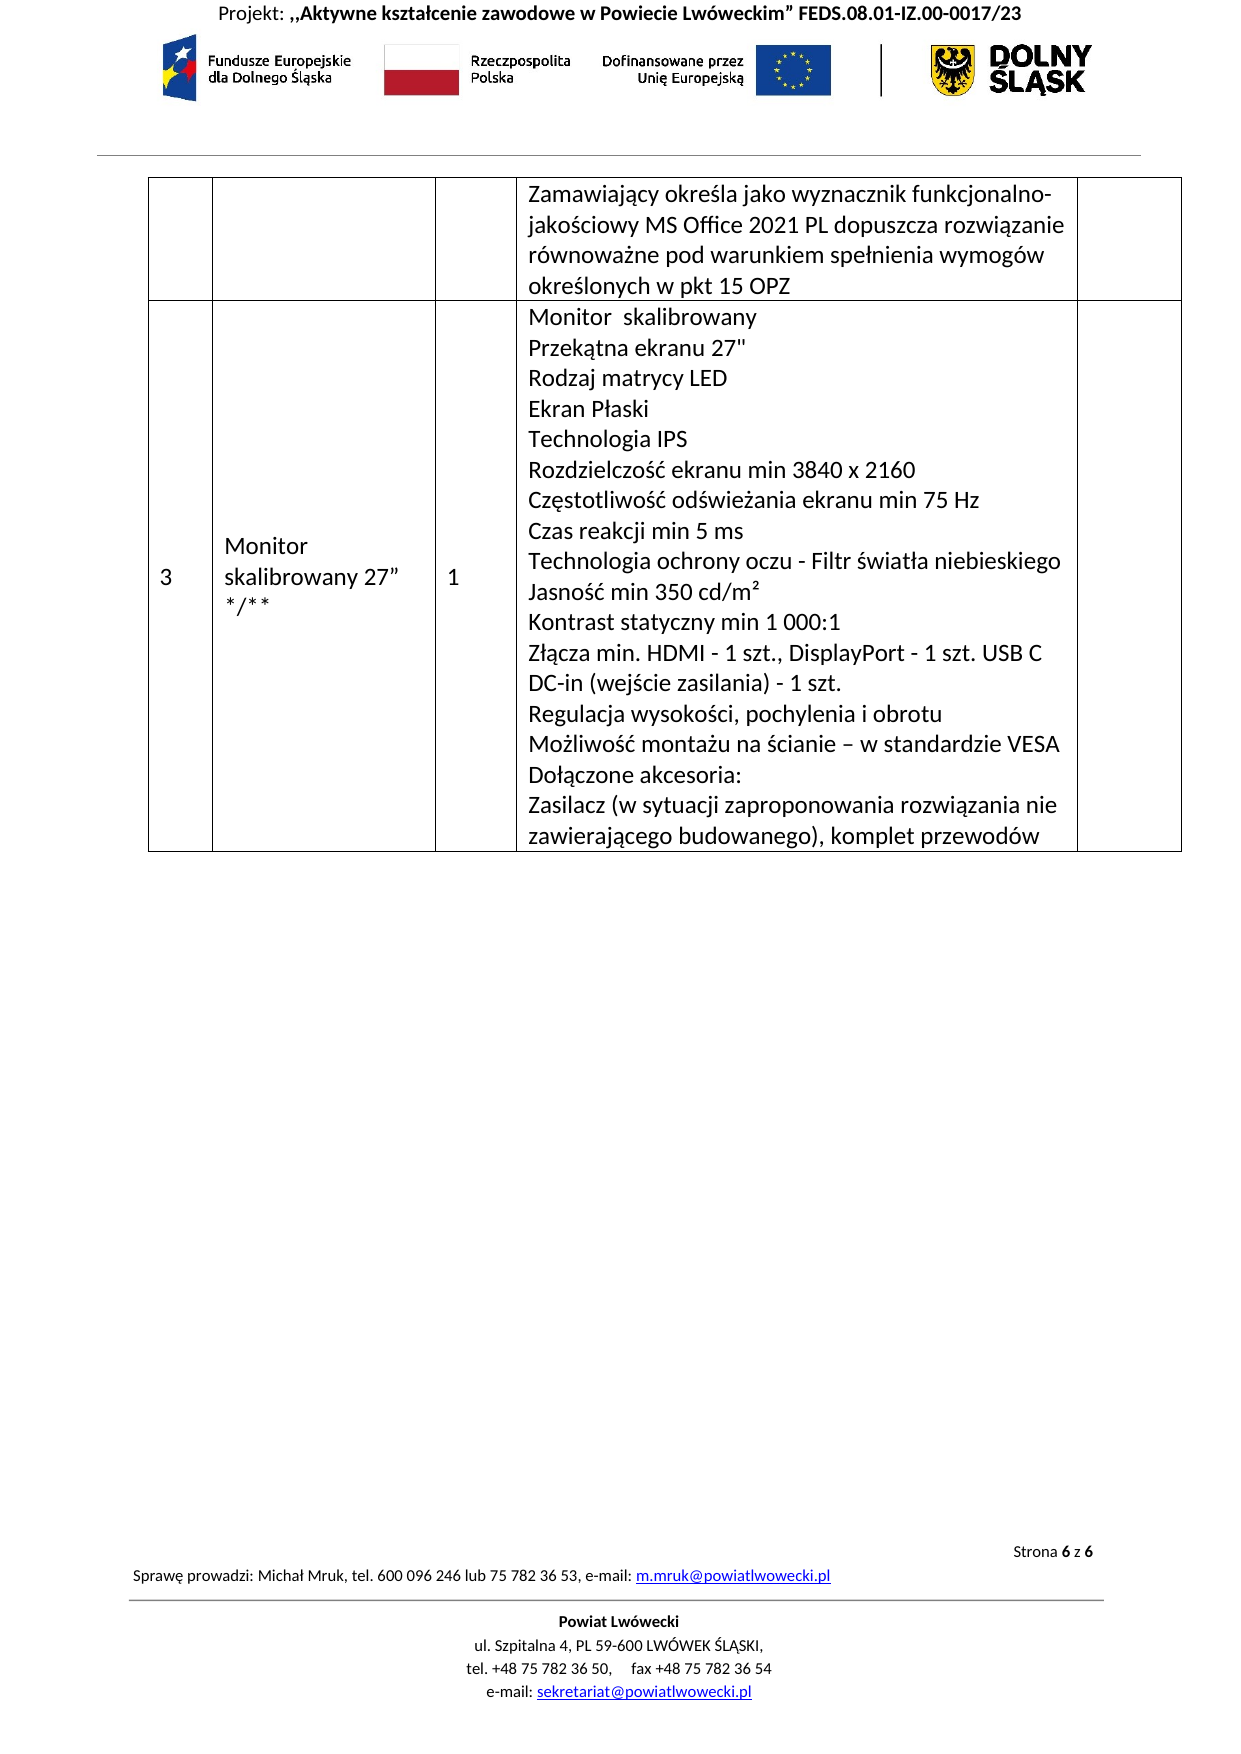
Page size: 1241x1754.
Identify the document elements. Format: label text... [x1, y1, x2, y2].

table_cell 2 [149, 178, 212, 300]
table_cell [1078, 178, 1181, 300]
table_cell Monitor skalibrowany 27” */** [213, 301, 435, 851]
table_cell 3 [149, 301, 212, 851]
table_cell Monitor skalibrowany Przekątna ekranu 27" Rodzaj matrycy LED Ekran Płaski Technologia IPS Rozdzielczość ekranu min 3840 x 2160 Częstotliwość odświeżania ekranu min 75 Hz Czas reakcji min 5 ms Technologia ochrony oczu - Filtr światła niebieskiego Jasność min 350 cd/m² Kontrast statyczny min 1 000:1 Złącza min. HDMI - 1 szt., DisplayPort - 1 szt. USB C DC-in (wejście zasilania) - 1 szt. Regulacja wysokości, pochylenia i obrotu Możliwość montażu na ścianie – w standardzie VESA Dołączone akcesoria: Zasilacz (w sytuacji zaproponowania rozwiązania nie zawierającego budowanego), komplet przewodów [517, 301, 1077, 851]
table_cell 10 [436, 178, 516, 300]
table_cell [1078, 301, 1181, 851]
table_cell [517, 178, 1077, 300]
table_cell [213, 178, 435, 300]
picture [146, 17, 1092, 118]
table_cell 1 [436, 301, 516, 851]
